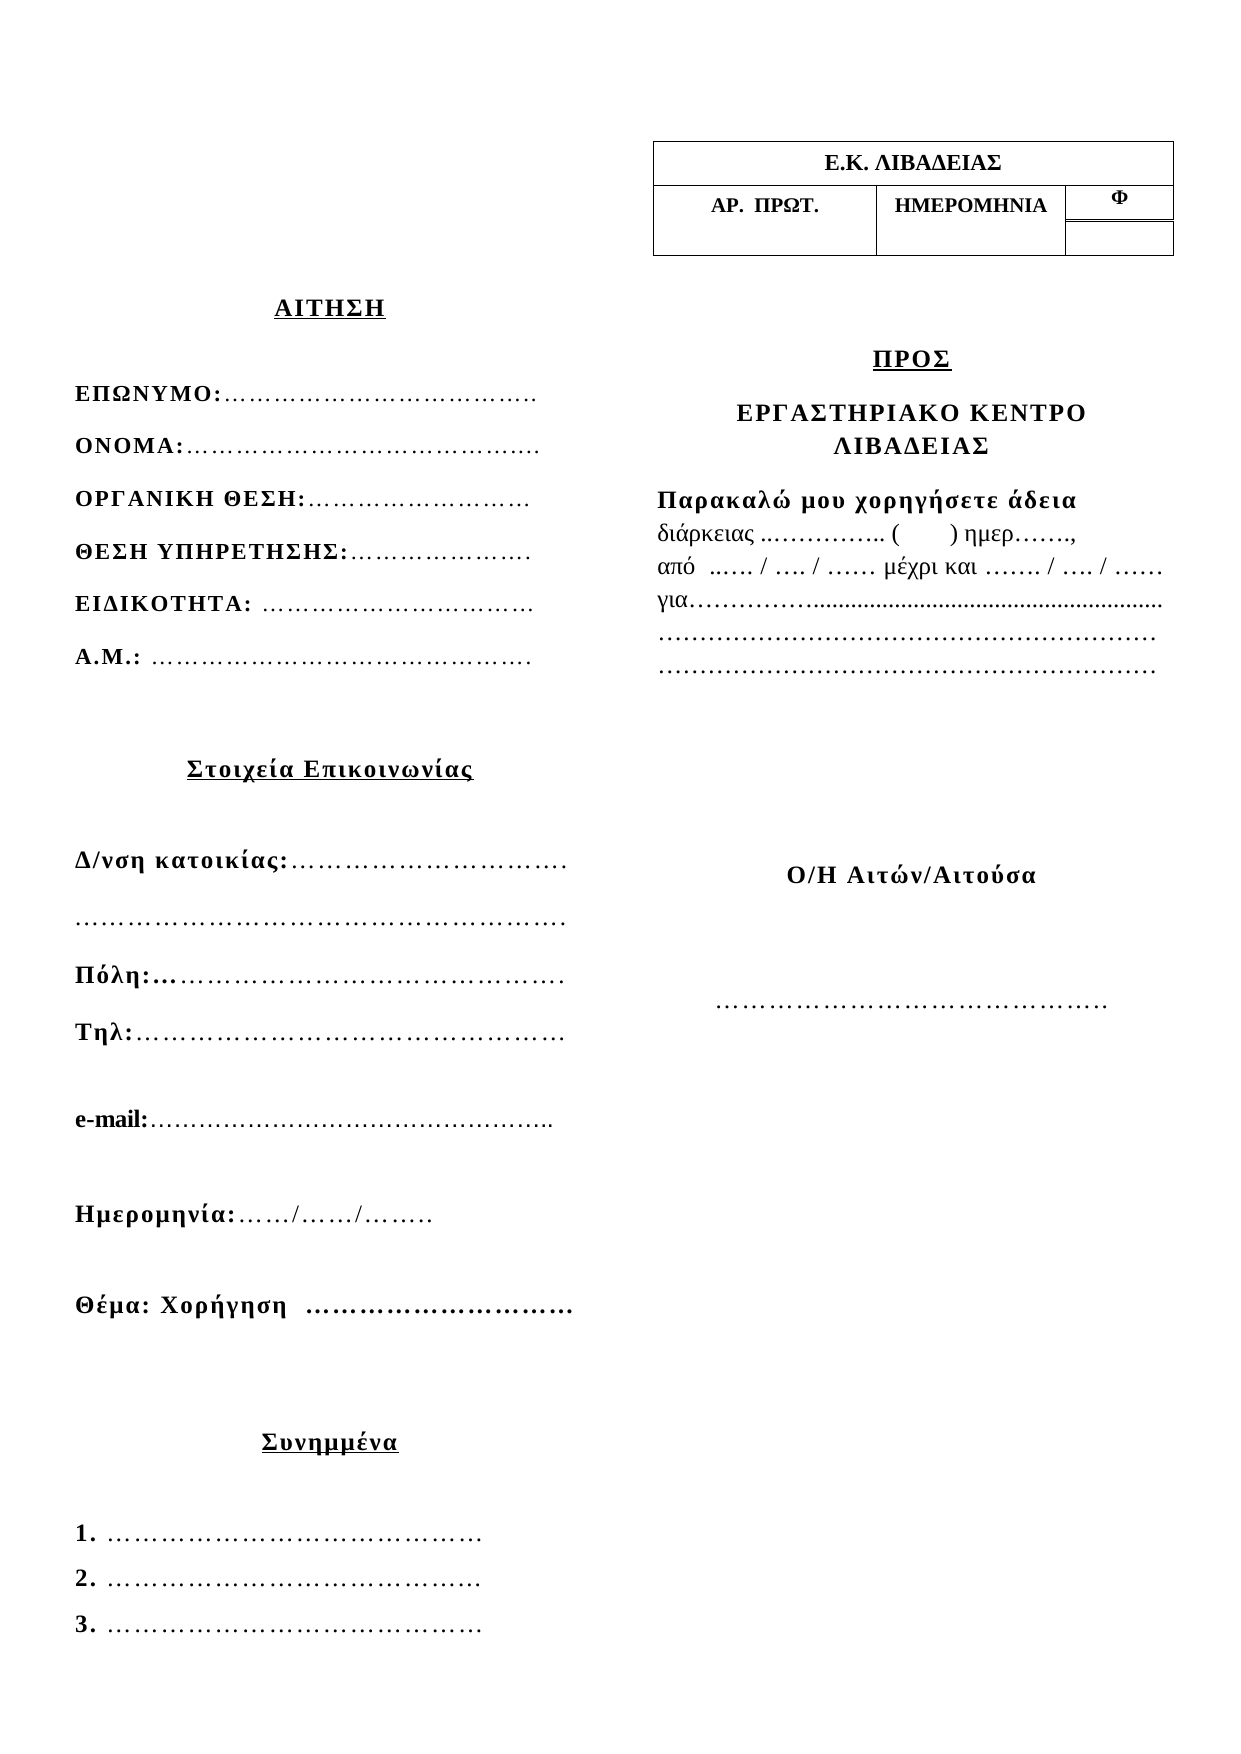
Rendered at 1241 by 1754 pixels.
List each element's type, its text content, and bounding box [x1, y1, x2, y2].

text ΕΠΩΝΥΜΟ:……………………………….. [75, 379, 583, 406]
text Πόλη:………………………………………. [75, 960, 583, 989]
text ΟΝΟΜΑ:………………………………….... [75, 432, 583, 459]
text 2. …………………………………... [75, 1563, 583, 1592]
text ΘΕΣΗ ΥΠΗΡΕΤΗΣΗΣ:…………………. [75, 538, 583, 564]
text e-mail:………………………………………….. [75, 1104, 583, 1133]
text ………………………………………………………………………………………………………… [657, 617, 1165, 679]
text ΑΙΤΗΣΗ [75, 293, 583, 321]
text Συνημμένα [75, 1427, 583, 1456]
text ΕΙΔΙΚΟΤΗΤΑ: …………………………… [75, 590, 583, 617]
text Ημερομηνία:……/……/…….. [75, 1199, 583, 1228]
text Α.Μ.: ………………………………………. [75, 643, 583, 669]
text …………………………………….. [657, 975, 1165, 1016]
text ΠΡΟΣ [657, 344, 1165, 373]
text 3. …………………………………… [75, 1609, 583, 1638]
text Τηλ:………………………………………… [75, 1017, 583, 1046]
text από ..…. / …. / …… μέχρι και ……. / …. / …… για……………........................................................ [657, 551, 1165, 613]
text Δ/νση κατοικίας:…………………………. [75, 845, 583, 874]
text Στοιχεία Επικοινωνίας [75, 754, 583, 783]
text ...……………………………………………. [75, 902, 583, 931]
text Παρακαλώ μου χορηγήσετε άδεια [657, 485, 1165, 514]
text 1. …………………………………… [75, 1518, 583, 1547]
text Ο/Η Αιτών/Αιτούσα [657, 850, 1165, 891]
text ΕΡΓΑΣΤΗΡΙΑΚΟ ΚΕΝΤΡΟ ΛΙΒΑΔΕΙΑΣ [657, 398, 1165, 460]
text διάρκειας ..………….. ( ) ημερ……., [657, 518, 1165, 547]
text ΟΡΓΑΝΙΚΗ ΘΕΣΗ:……………………… [75, 485, 583, 511]
text Θέμα: Χορήγηση ………………………… [75, 1290, 583, 1319]
